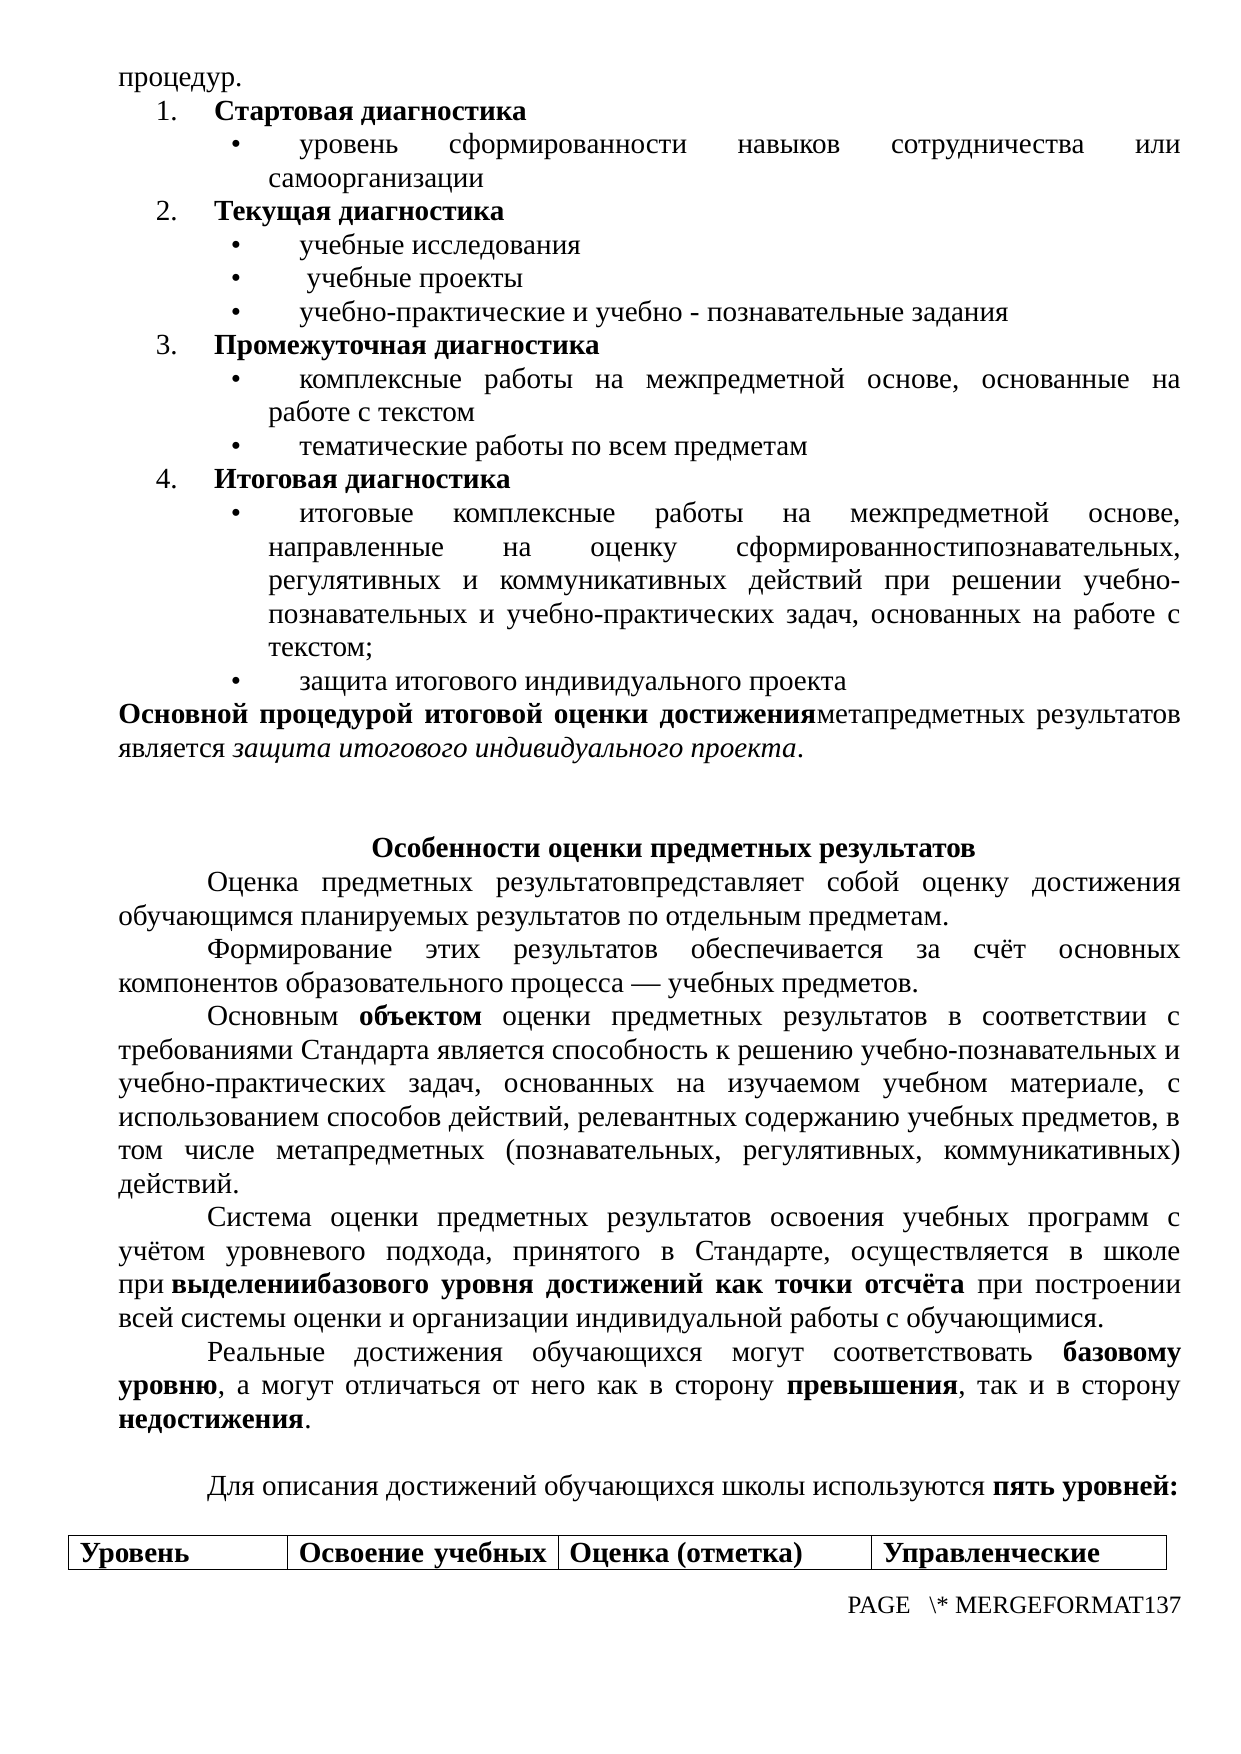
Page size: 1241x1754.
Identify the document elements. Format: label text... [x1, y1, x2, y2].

text Система оценки предметных результатов освоения учебных программ с учётом уровневого подхода, принятого в Стандарте, осуществляется в школе при выделениибазового уровня достижений как точки отсчёта при построении всей системы оценки и организации индивидуальной работы с обучающимися. [118, 1199, 1181, 1334]
text • тематические работы по всем предметам [231, 428, 1181, 462]
text 1. Стартовая диагностика [156, 93, 1181, 126]
text • итоговые комплексные работы на межпредметной основе, направленные на оценку сформированностипознавательных, регулятивных и коммуникативных действий при решении учебно-познавательных и учебно-практических задач, основанных на работе с текстом; [231, 495, 1181, 663]
text Основным объектом оценки предметных результатов в соответствии с требованиями Стандарта является способность к решению учебно-познавательных и учебно-практических задач, основанных на изучаемом учебном материале, с использованием способов действий, релевантных содержанию учебных предметов, в том числе метапредметных (познавательных, регулятивных, коммуникативных) действий. [118, 998, 1181, 1199]
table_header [872, 1536, 1166, 1569]
text • комплексные работы на межпредметной основе, основанные на работе с текстом [231, 361, 1181, 428]
text 2. Текущая диагностика [156, 193, 1181, 227]
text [118, 59, 1181, 93]
table_header Уровень достижения [69, 1536, 287, 1569]
text Формирование этих результатов обеспечивается за счёт основных компонентов образовательного процесса — учебных предметов. [118, 931, 1181, 998]
text • защита итогового индивидуального проекта [231, 663, 1181, 696]
text • учебные проекты [231, 260, 1181, 294]
text 3. Промежуточная диагностика [156, 327, 1181, 361]
text • учебные исследования [231, 227, 1181, 260]
text Оценка предметных результатовпредставляет собой оценку достижения обучающимся планируемых результатов по отдельным предметам. [118, 864, 1181, 931]
text Основной процедурой итоговой оценки достиженияметапредметных результатов является защита итогового индивидуального проекта. [118, 696, 1181, 763]
text • учебно-практические и учебно - познавательные задания [231, 294, 1181, 327]
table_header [288, 1536, 558, 1569]
text Для описания достижений обучающихся школы используются пять уровней: [118, 1468, 1181, 1501]
table_header Оценка (отметка) [559, 1536, 871, 1569]
text • уровень сформированности навыков сотрудничества или самоорганизации [231, 126, 1181, 193]
text 4. Итоговая диагностика [156, 462, 1181, 495]
text Реальные достижения обучающихся могут соответствовать базовому уровню, а могут отличаться от него как в сторону превышения, так и в сторону недостижения. [118, 1334, 1181, 1434]
text Особенности оценки предметных результатов [118, 831, 1181, 864]
